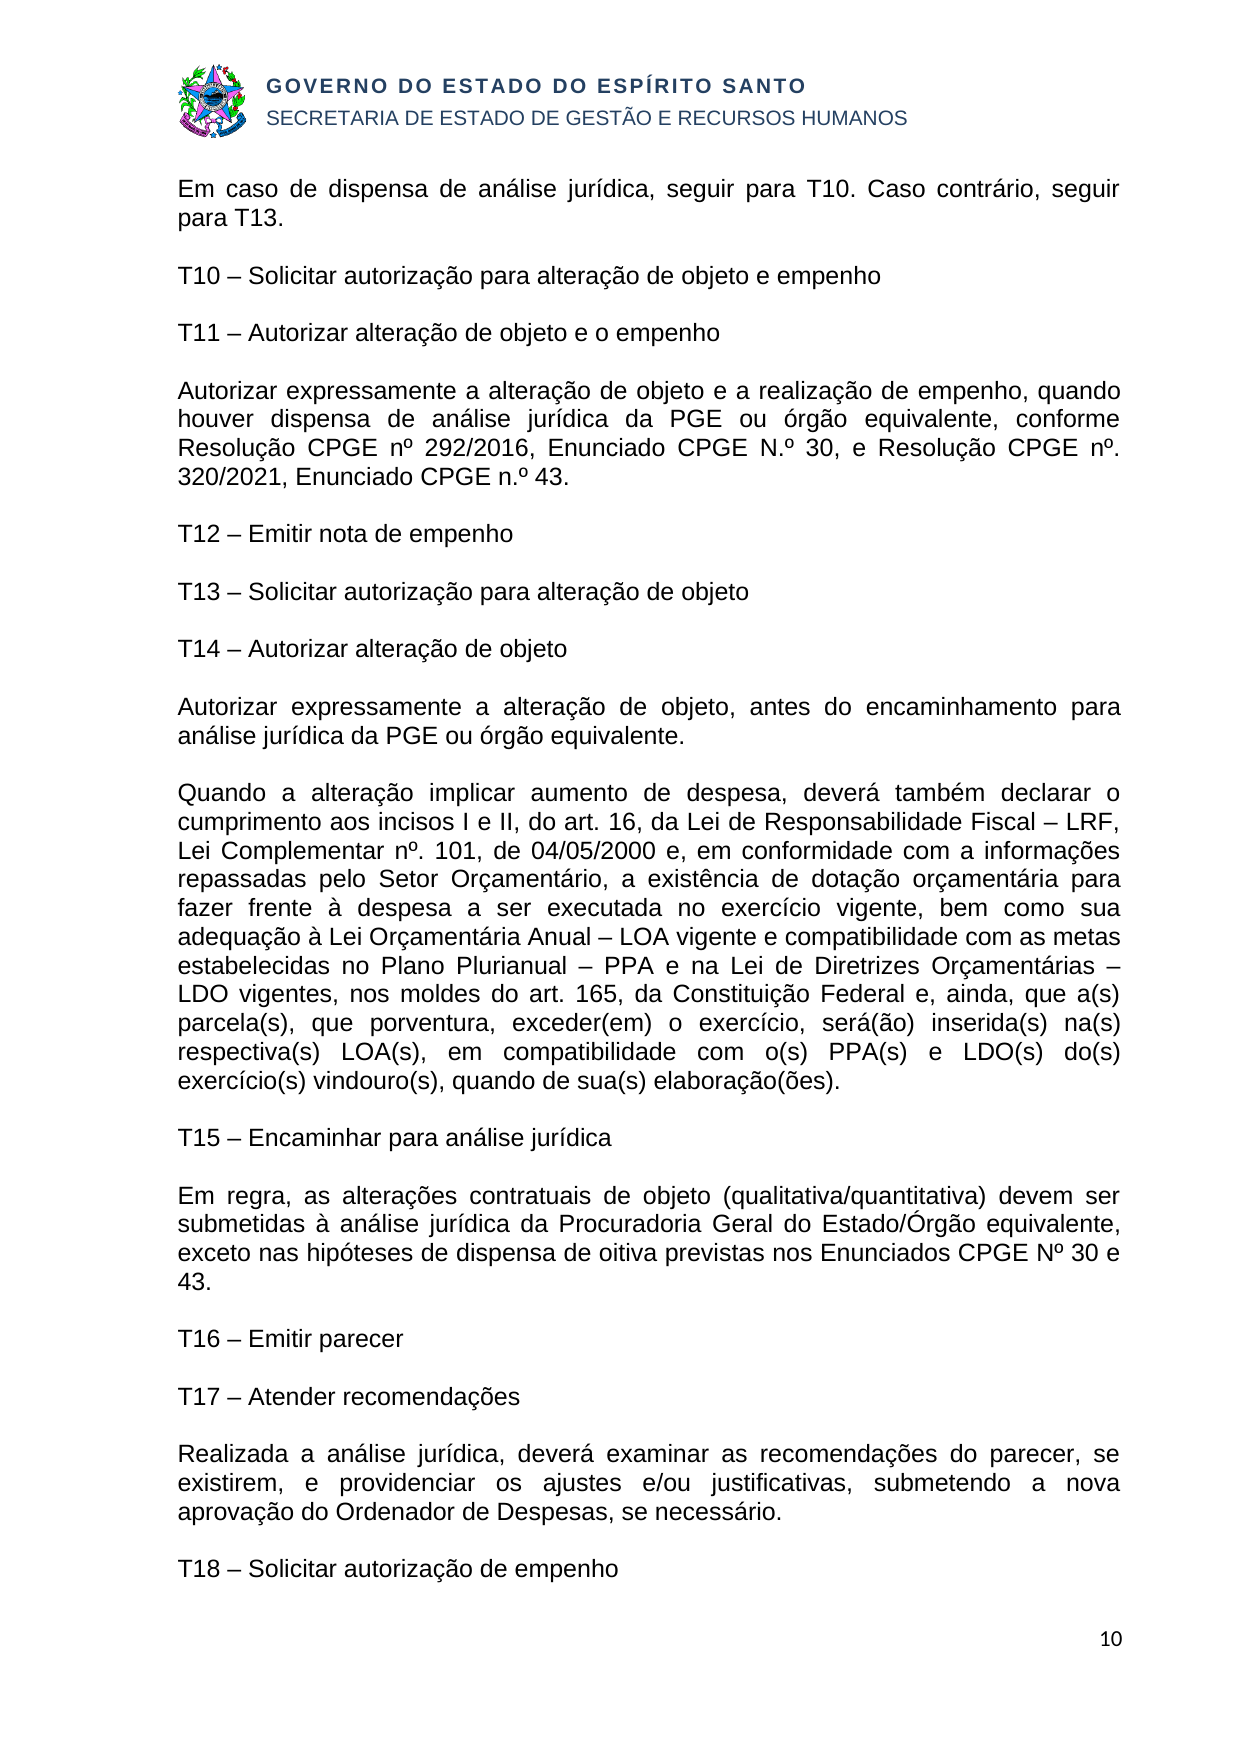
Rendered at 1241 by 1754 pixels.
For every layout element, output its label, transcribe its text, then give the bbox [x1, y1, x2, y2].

text T10 – Solicitar autorização para alteração de objeto e empenho [177, 261, 1122, 289]
text T14 – Autorizar alteração de objeto [177, 634, 1122, 663]
text Realizada a análise jurídica, deverá examinar as recomendações do parecer, se existirem, e providenciar os ajustes e/ou justificativas, submetendo a nova aprovação do Ordenador de Despesas, se necessário. [177, 1439, 1122, 1526]
text Quando a alteração implicar aumento de despesa, deverá também declarar o cumprimento aos incisos I e II, do art. 16, da Lei de Responsabilidade Fiscal – LRF, Lei Complementar nº. 101, de 04/05/2000 e, em conformidade com a informações repassadas pelo Setor Orçamentário, a existência de dotação orçamentária para fazer frente à despesa a ser executada no exercício vigente, bem como sua adequação à Lei Orçamentária Anual – LOA vigente e compatibilidade com as metas estabelecidas no Plano Plurianual – PPA e na Lei de Diretrizes Orçamentárias – LDO vigentes, nos moldes do art. 165, da Constituição Federal e, ainda, que a(s) parcela(s), que porventura, exceder(em) o exercício, será(ão) inserida(s) na(s) respectiva(s) LOA(s), em compatibilidade com o(s) PPA(s) e LDO(s) do(s) exercício(s) vindouro(s), quando de sua(s) elaboração(ões). [177, 778, 1122, 1094]
text T13 – Solicitar autorização para alteração de objeto [177, 577, 1122, 606]
text Em regra, as alterações contratuais de objeto (qualitativa/quantitativa) devem ser submetidas à análise jurídica da Procuradoria Geral do Estado/Órgão equivalente, exceto nas hipóteses de dispensa de oitiva previstas nos Enunciados CPGE Nº 30 e 43. [177, 1181, 1122, 1296]
text T16 – Emitir parecer [177, 1324, 1122, 1353]
text Autorizar expressamente a alteração de objeto, antes do encaminhamento para análise jurídica da PGE ou órgão equivalente. [177, 692, 1122, 749]
picture [177, 64, 247, 138]
text T15 – Encaminhar para análise jurídica [177, 1123, 1122, 1152]
text T18 – Solicitar autorização de empenho [177, 1554, 1122, 1583]
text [177, 174, 1122, 232]
text T11 – Autorizar alteração de objeto e o empenho [177, 318, 1122, 347]
text T17 – Atender recomendações [177, 1382, 1122, 1411]
text Autorizar expressamente a alteração de objeto e a realização de empenho, quando houver dispensa de análise jurídica da PGE ou órgão equivalente, conforme Resolução CPGE nº 292/2016, Enunciado CPGE N.º 30, e Resolução CPGE nº. 320/2021, Enunciado CPGE n.º 43. [177, 376, 1122, 491]
text T12 – Emitir nota de empenho [177, 519, 1122, 548]
